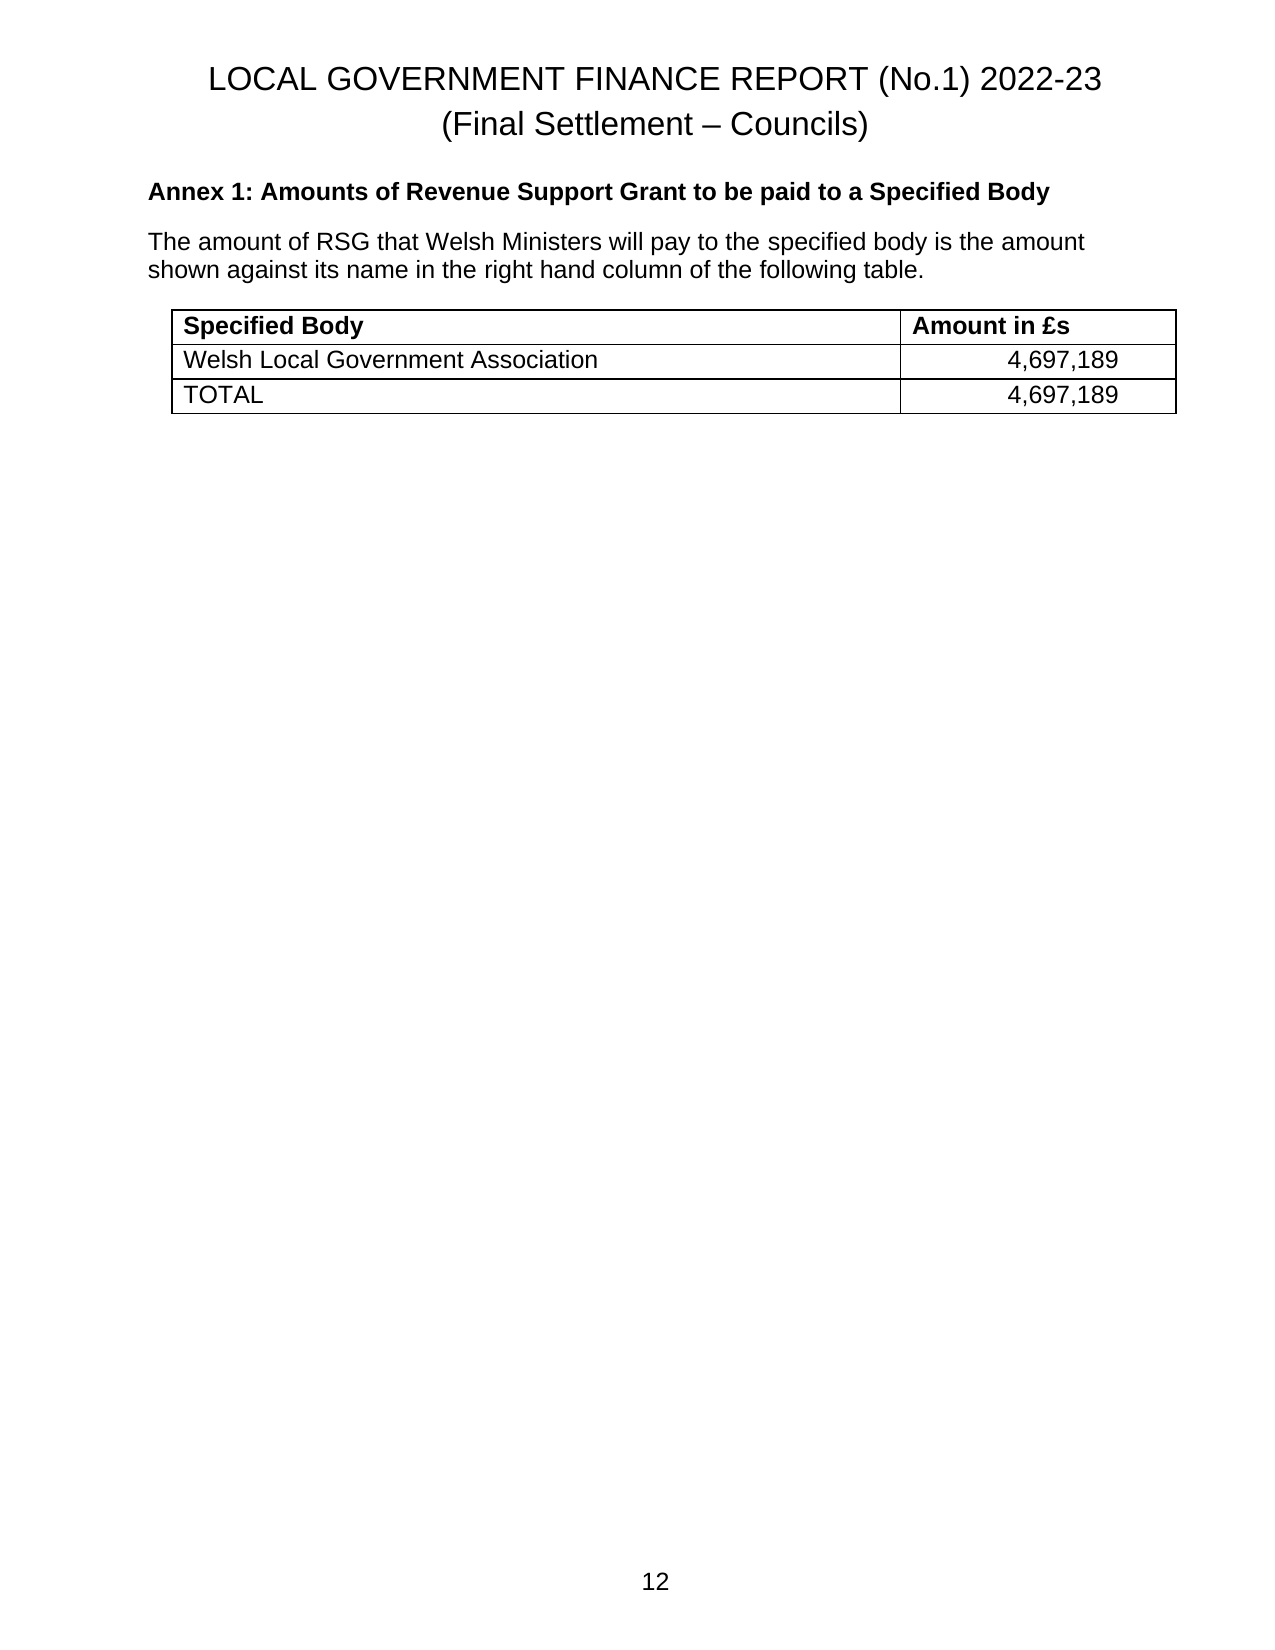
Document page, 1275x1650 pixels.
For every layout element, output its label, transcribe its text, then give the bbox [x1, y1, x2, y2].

table_cell TOTAL [173, 380, 900, 413]
table_cell 4,697,189 [901, 345, 1175, 378]
text The amount of RSG that Welsh Ministers will pay to the specified body is the amount shown against its name in the right hand column of the following table. [148, 227, 1163, 284]
table_cell 4,697,189 [901, 380, 1175, 413]
table_header Specified Body [173, 311, 900, 344]
table_cell Welsh Local Government Association [173, 345, 900, 378]
table_header Amount in £s [901, 311, 1175, 344]
subtitle Annex 1: Amounts of Revenue Support Grant to be paid to a Specified Body [148, 177, 1163, 206]
